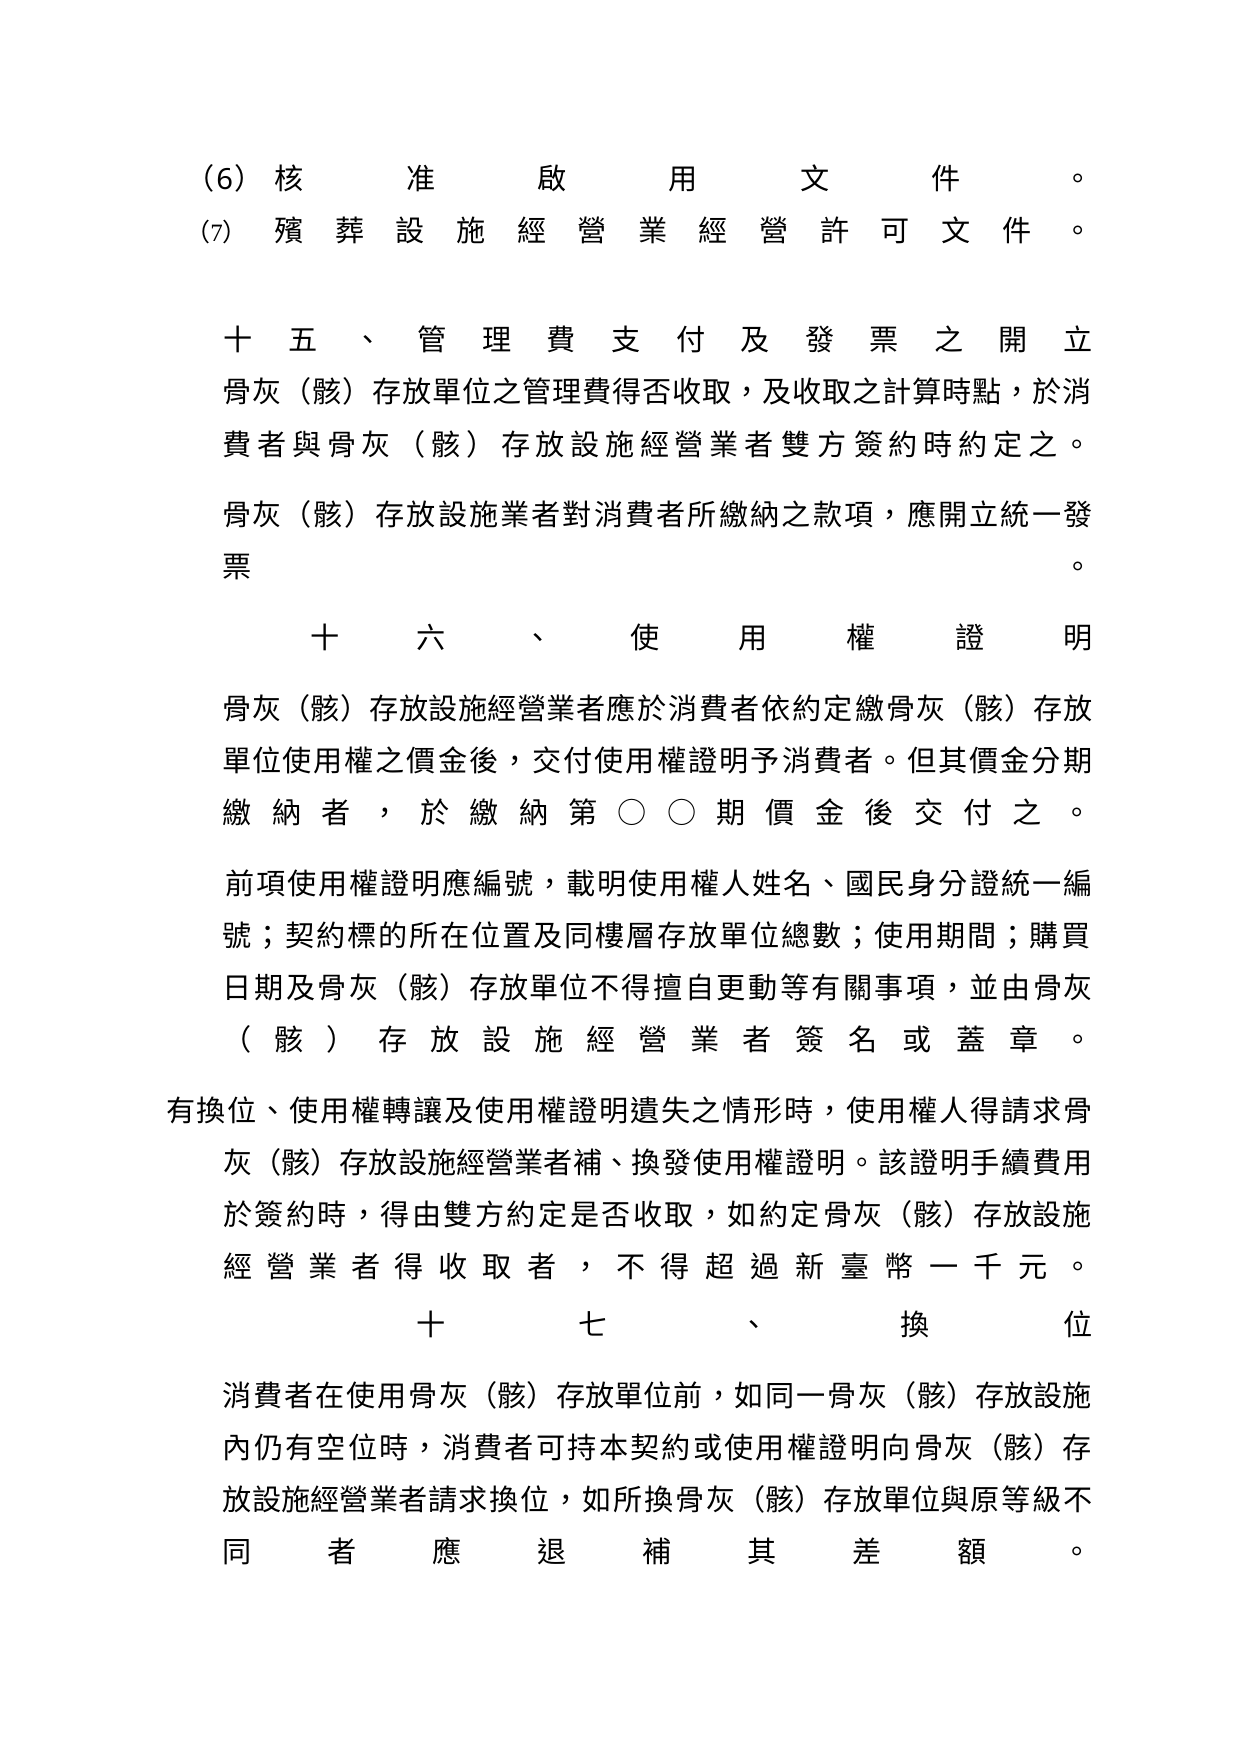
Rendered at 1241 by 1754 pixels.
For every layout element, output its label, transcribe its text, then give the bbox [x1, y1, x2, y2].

text 骨灰（骸）存放單位之管理費得否收取，及收取之計算時點，於消費者與骨灰（骸）存放設施經營業者雙方簽約時約定之。 [223, 361, 1092, 465]
text 十七、換位 [145, 1293, 1092, 1346]
text 前項使用權證明應編號，載明使用權人姓名、國民身分證統一編號；契約標的所在位置及同樓層存放單位總數；使用期間；購買日期及骨灰（骸）存放單位不得擅自更動等有關事項，並由骨灰（骸）存放設施經營業者簽名或蓋章。 [223, 853, 1092, 1061]
text 骨灰（骸）存放設施業者對消費者所繳納之款項，應開立統一發票。 [223, 484, 1092, 588]
text 消費者在使用骨灰（骸）存放單位前，如同一骨灰（骸）存放設施內仍有空位時，消費者可持本契約或使用權證明向骨灰（骸）存放設施經營業者請求換位，如所換骨灰（骸）存放單位與原等級不同者應退補其差額。 [223, 1364, 1092, 1573]
text 有換位、使用權轉讓及使用權證明遺失之情形時，使用權人得請求骨灰（骸）存放設施經營業者補、換發使用權證明。該證明手續費用於簽約時，得由雙方約定是否收取，如約定骨灰（骸）存放設施經營業者得收取者，不得超過新臺幣一千元。 [100, 1080, 1092, 1288]
text 十六、使用權證明 [148, 607, 1092, 659]
text 骨灰（骸）存放設施經營業者應於消費者依約定繳骨灰（骸）存放單位使用權之價金後，交付使用權證明予消費者。但其價金分期繳納者，於繳納第○○期價金後交付之。 [222, 678, 1092, 834]
list 殯葬設施經營業經營許可文件。 [185, 200, 1092, 252]
text 十五、管理費支付及發票之開立 [145, 309, 1092, 361]
list 核准啟用文件。 [185, 148, 1092, 200]
